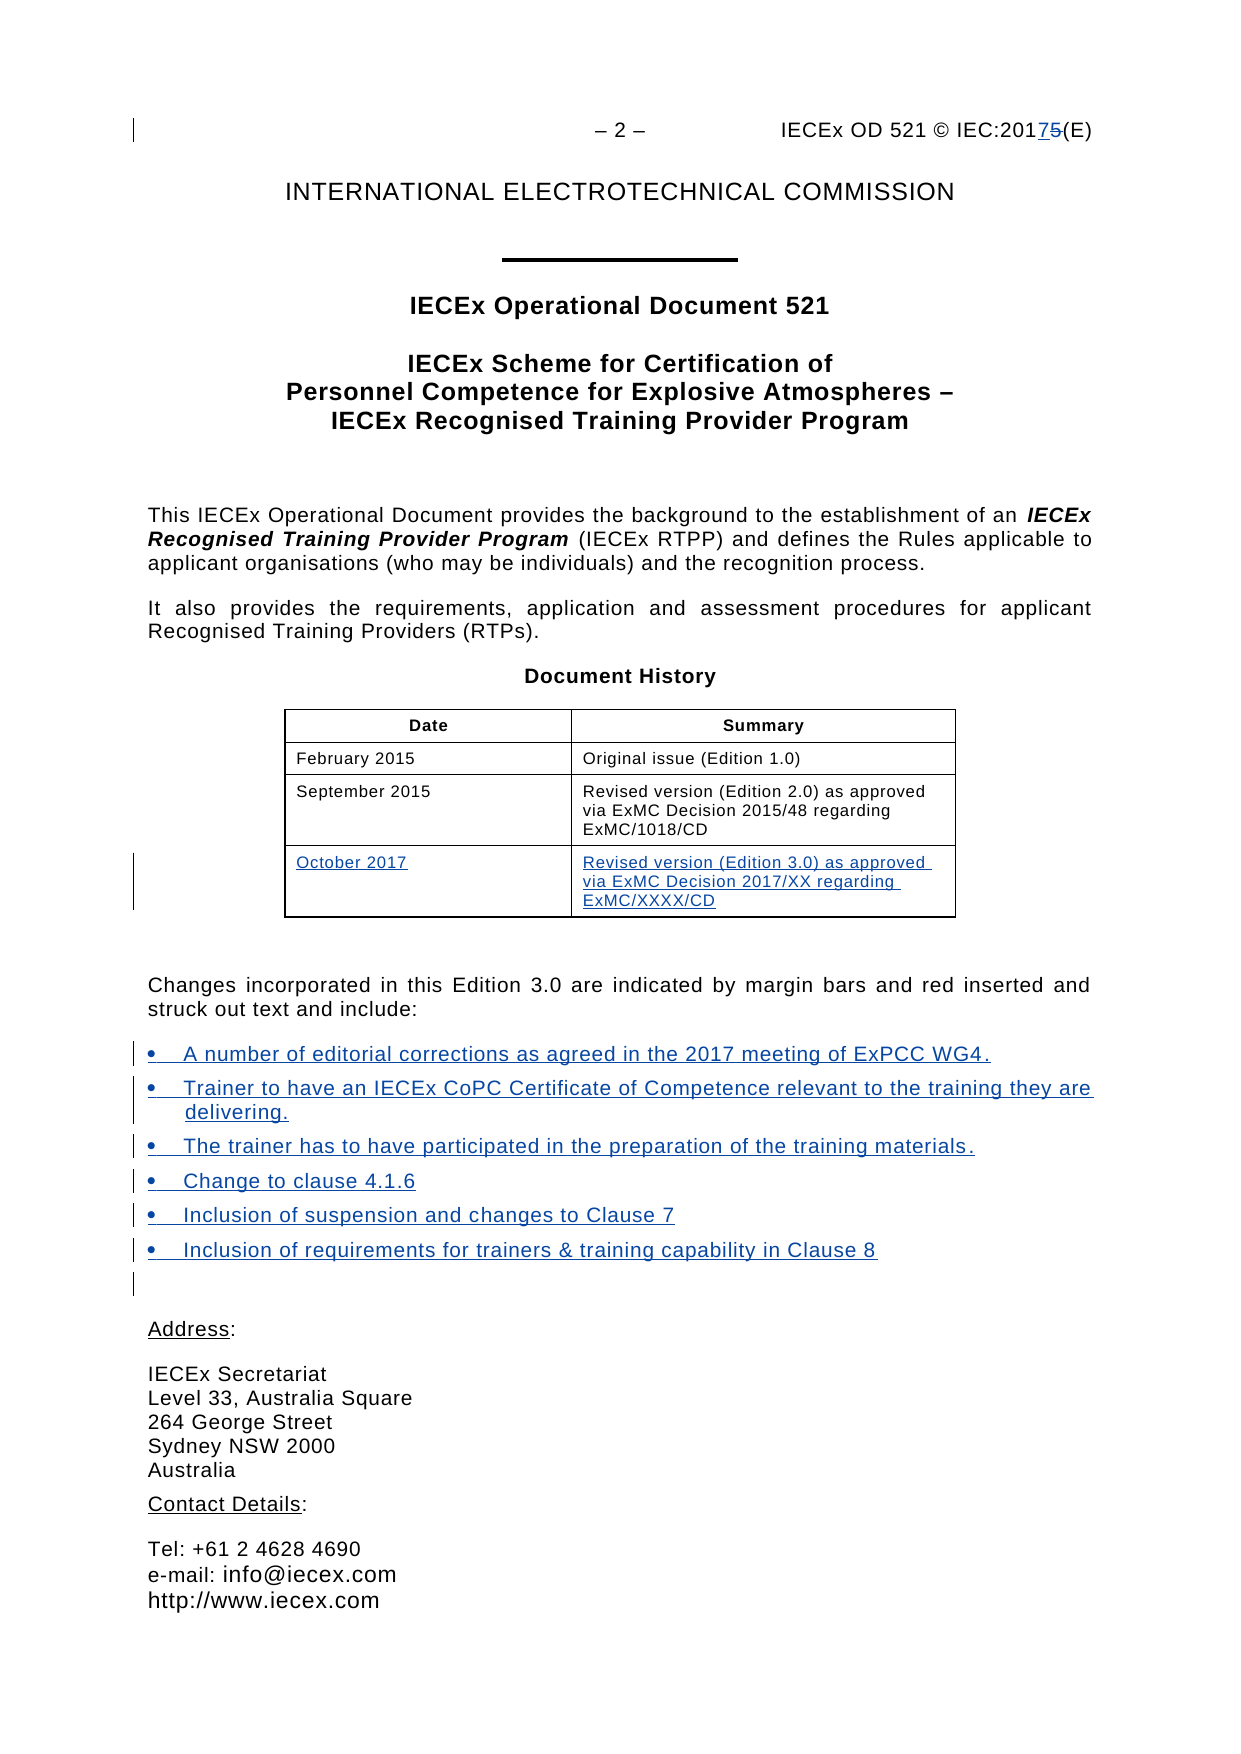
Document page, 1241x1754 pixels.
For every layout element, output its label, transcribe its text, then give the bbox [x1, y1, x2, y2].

text IECEx Secretariat [148, 1362, 1092, 1386]
title IECEx Recognised Training Provider Program [148, 406, 1092, 435]
text Level 33, Australia Square [148, 1386, 1092, 1410]
text http://www.iecex.com [148, 1587, 1092, 1613]
text It also provides the requirements, application and assessment procedures for applicant Recognised Training Providers (RTPs). [148, 595, 1092, 643]
text Contact Details: [148, 1492, 1092, 1516]
table_cell [572, 846, 955, 916]
title Document History [148, 664, 1092, 688]
text Tel: +61 2 4628 4690 [148, 1537, 1092, 1561]
table_cell [286, 846, 571, 916]
title Personnel Competence for Explosive Atmospheres – [148, 377, 1092, 406]
text This IECEx Operational Document provides the background to the establishment of an IECEx Recognised Training Provider Program (IECEx RTPP) and defines the Rules applicable to applicant organisations (who may be individuals) and the recognition process. [148, 503, 1092, 574]
table_header Summary [572, 710, 955, 742]
text 264 George Street [148, 1410, 1092, 1434]
table_cell Revised version (Edition 2.0) as approved via ExMC Decision 2015/48 regarding ExMC/1018/CD [572, 775, 955, 845]
text Sydney NSW 2000 [148, 1434, 1092, 1458]
table_cell September 2015 [286, 775, 571, 845]
text e-mail: info@iecex.com [148, 1561, 1092, 1587]
text Changes incorporated in this Edition 3.0 are indicated by margin bars and red inserted and struck out text and include: [148, 973, 1092, 1021]
title IECEx Scheme for Certification of [148, 348, 1092, 377]
text Address: [148, 1317, 1092, 1341]
table_cell Original issue (Edition 1.0) [572, 743, 955, 774]
text Australia [148, 1458, 1092, 1482]
table_header Date [286, 710, 571, 742]
subtitle INTERNATIONAL ELECTROTECHNICAL COMMISSION [148, 177, 1092, 206]
title IECEx Operational Document 521 [148, 291, 1092, 348]
table_cell February 2015 [286, 743, 571, 774]
